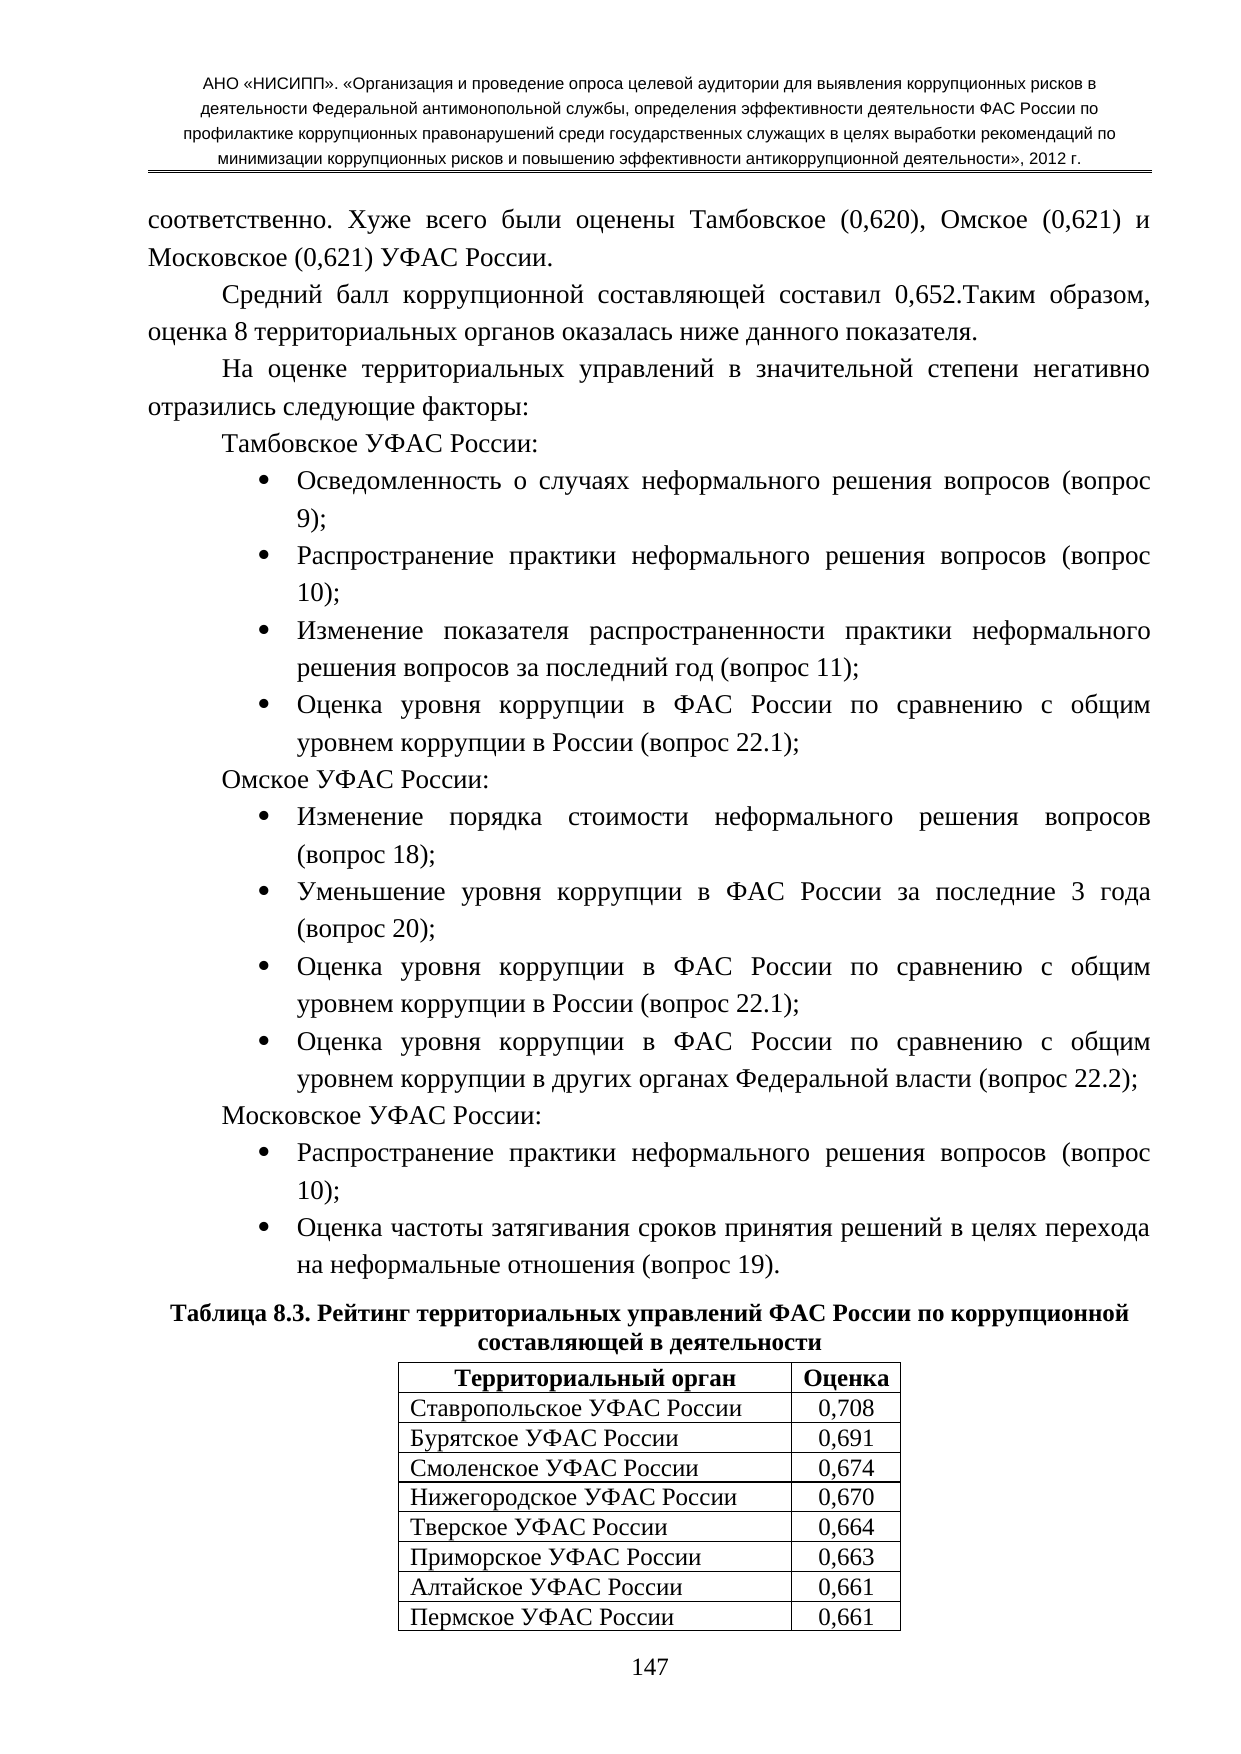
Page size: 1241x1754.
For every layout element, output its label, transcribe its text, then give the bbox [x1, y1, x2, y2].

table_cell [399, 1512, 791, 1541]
list Оценка уровня коррупции в ФАС России по сравнению с общим уровнем коррупции в России (вопрос 22.1); [259, 688, 1152, 757]
list Средний балл коррупционной составляющей составил 0,652.Таким образом, оценка 8 территориальных органов оказалась ниже данного показателя. [148, 278, 1152, 346]
list Осведомленность о случаях неформального решения вопросов (вопрос 9); [259, 464, 1152, 533]
list Оценка частоты затягивания сроков принятия решений в целях перехода на неформальные отношения (вопрос 19). [259, 1211, 1152, 1280]
list Распространение практики неформального решения вопросов (вопрос 10); [259, 539, 1152, 608]
text Московское УФАС России: [148, 1099, 1152, 1130]
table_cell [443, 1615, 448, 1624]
list Распространение практики неформального решения вопросов (вопрос 10); [259, 1137, 1152, 1205]
text Омское УФАС России: [148, 763, 1152, 794]
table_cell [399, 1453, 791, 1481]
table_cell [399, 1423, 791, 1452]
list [148, 203, 1152, 272]
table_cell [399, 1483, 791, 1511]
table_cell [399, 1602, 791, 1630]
list Изменение показателя распространенности практики неформального решения вопросов за последний год (вопрос 11); [259, 614, 1152, 682]
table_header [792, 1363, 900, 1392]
list Оценка уровня коррупции в ФАС России по сравнению с общим уровнем коррупции в России (вопрос 22.1); [259, 950, 1152, 1018]
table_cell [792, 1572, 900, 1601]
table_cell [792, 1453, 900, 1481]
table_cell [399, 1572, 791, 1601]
text Тамбовское УФАС России: [148, 427, 1152, 458]
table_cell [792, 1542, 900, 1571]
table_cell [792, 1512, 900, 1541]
list Изменение порядка стоимости неформального решения вопросов (вопрос 18); [259, 801, 1152, 869]
list Оценка уровня коррупции в ФАС России по сравнению с общим уровнем коррупции в других органах Федеральной власти (вопрос 22.2); [259, 1024, 1152, 1093]
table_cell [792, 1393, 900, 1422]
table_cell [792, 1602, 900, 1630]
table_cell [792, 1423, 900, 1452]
list На оценке территориальных управлений в значительной степени негативно отразились следующие факторы: [148, 353, 1152, 421]
list Уменьшение уровня коррупции в ФАС России за последние 3 года (вопрос 20); [259, 875, 1152, 944]
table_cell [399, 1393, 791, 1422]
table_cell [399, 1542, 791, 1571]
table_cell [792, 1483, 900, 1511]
text Таблица 8.3. Рейтинг территориальных управлений ФАС России по коррупционной составляющей в деятельности [148, 1298, 1152, 1356]
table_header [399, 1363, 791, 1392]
